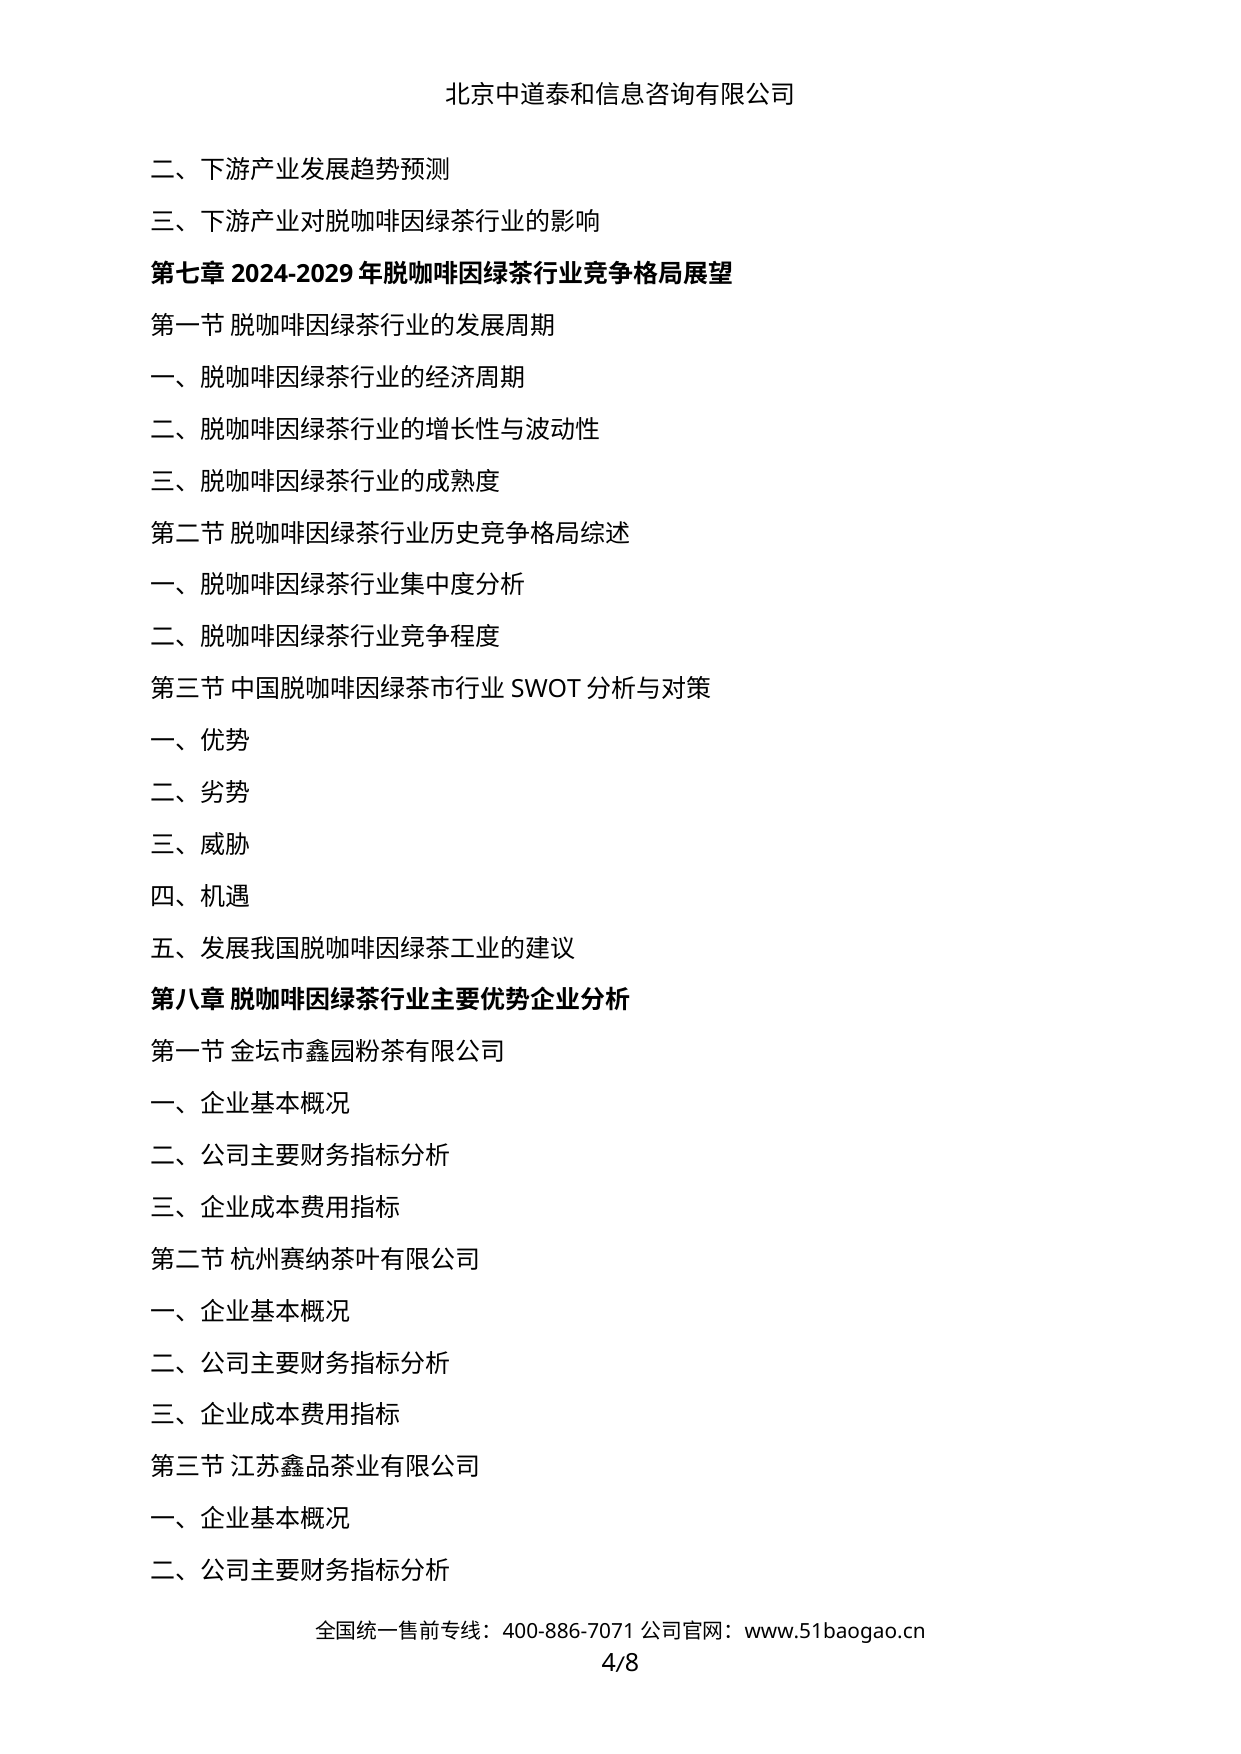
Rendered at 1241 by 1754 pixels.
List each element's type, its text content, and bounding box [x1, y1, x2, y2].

text 三、企业成本费用指标 [150, 1187, 1090, 1224]
text 三、威胁 [150, 824, 1090, 861]
text 第一节 金坛市鑫园粉茶有限公司 [150, 1032, 1090, 1068]
text 第一节 脱咖啡因绿茶行业的发展周期 [150, 306, 1090, 342]
text 三、下游产业对脱咖啡因绿茶行业的影响 [150, 202, 1090, 238]
text 第七章 2024-2029年脱咖啡因绿茶行业竞争格局展望 [150, 254, 1090, 290]
text 一、企业基本概况 [150, 1291, 1090, 1327]
text 第三节 中国脱咖啡因绿茶市行业SWOT分析与对策 [150, 669, 1090, 705]
text 一、企业基本概况 [150, 1499, 1090, 1535]
text 三、企业成本费用指标 [150, 1395, 1090, 1431]
text 四、机遇 [150, 876, 1090, 912]
text 二、脱咖啡因绿茶行业的增长性与波动性 [150, 409, 1090, 446]
text 第二节 脱咖啡因绿茶行业历史竞争格局综述 [150, 513, 1090, 549]
text 二、公司主要财务指标分析 [150, 1343, 1090, 1379]
text 五、发展我国脱咖啡因绿茶工业的建议 [150, 928, 1090, 964]
text 一、脱咖啡因绿茶行业集中度分析 [150, 565, 1090, 601]
text 第三节 江苏鑫品茶业有限公司 [150, 1447, 1090, 1483]
text 一、优势 [150, 721, 1090, 757]
text 第二节 杭州赛纳茶叶有限公司 [150, 1239, 1090, 1276]
text 二、脱咖啡因绿茶行业竞争程度 [150, 617, 1090, 653]
text 一、脱咖啡因绿茶行业的经济周期 [150, 357, 1090, 394]
text 二、劣势 [150, 772, 1090, 809]
text 第八章 脱咖啡因绿茶行业主要优势企业分析 [150, 980, 1090, 1016]
text 二、下游产业发展趋势预测 [150, 150, 1090, 186]
text 三、脱咖啡因绿茶行业的成熟度 [150, 461, 1090, 497]
text 一、企业基本概况 [150, 1084, 1090, 1120]
text 二、公司主要财务指标分析 [150, 1551, 1090, 1587]
text 二、公司主要财务指标分析 [150, 1136, 1090, 1172]
